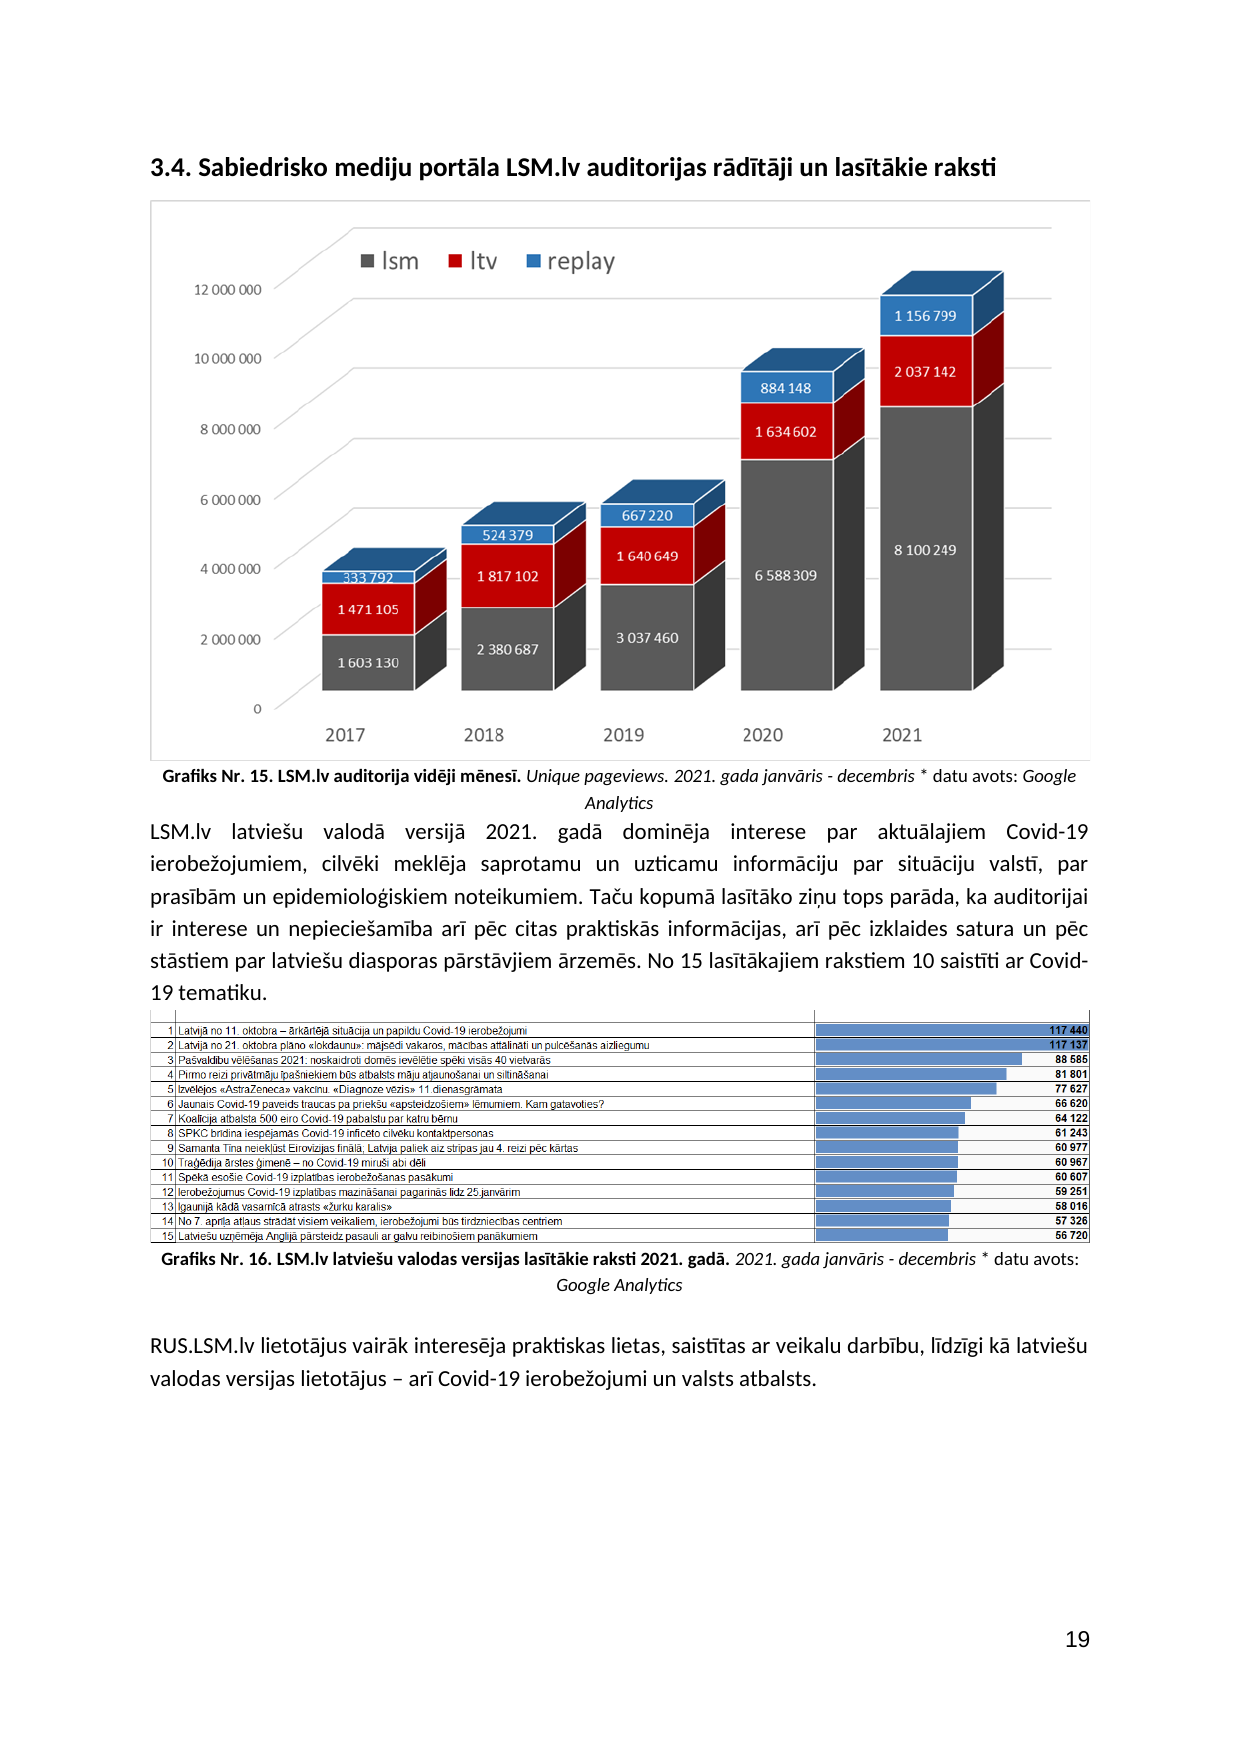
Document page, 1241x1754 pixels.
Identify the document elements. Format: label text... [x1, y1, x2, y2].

picture [150, 1010, 1090, 1243]
text LSM.lv latviešu valodā versijā 2021. gadā dominēja interese par aktuālajiem Covid-19 ierobežojumiem, cilvēki meklēja saprotamu un uzticamu informāciju par situāciju valstī, par prasībām un epidemioloģiskiem noteikumiem. Taču kopumā lasītāko ziņu tops parāda, ka auditorijai ir interese un nepieciešamība arī pēc citas praktiskās informācijas, arī pēc izklaides satura un pēc stāstiem par latviešu diasporas pārstāvjiem ārzemēs. No 15 lasītākajiem rakstiem 10 saistīti ar Covid-19 tematiku. [150, 817, 1090, 1006]
text Grafiks Nr. 16. LSM.lv latviešu valodas versijas lasītākie raksti 2021. gadā. 2021. gada janvāris - decembris * datu avots: Google Analytics [150, 1247, 1090, 1296]
text RUS.LSM.lv lietotājus vairāk interesēja praktiskas lietas, saistītas ar veikalu darbību, līdzīgi kā latviešu valodas versijas lietotājus – arī Covid-19 ierobežojumi un valsts atbalsts. [150, 1332, 1090, 1392]
subtitle 3.4. Sabiedrisko mediju portāla LSM.lv auditorijas rādītāji un lasītākie raksti [150, 150, 1090, 183]
text Grafiks Nr. 15. LSM.lv auditorija vidēji mēnesī. Unique pageviews. 2021. gada janvāris - decembris * datu avots: Google Analytics [150, 765, 1090, 814]
picture [150, 200, 1091, 761]
